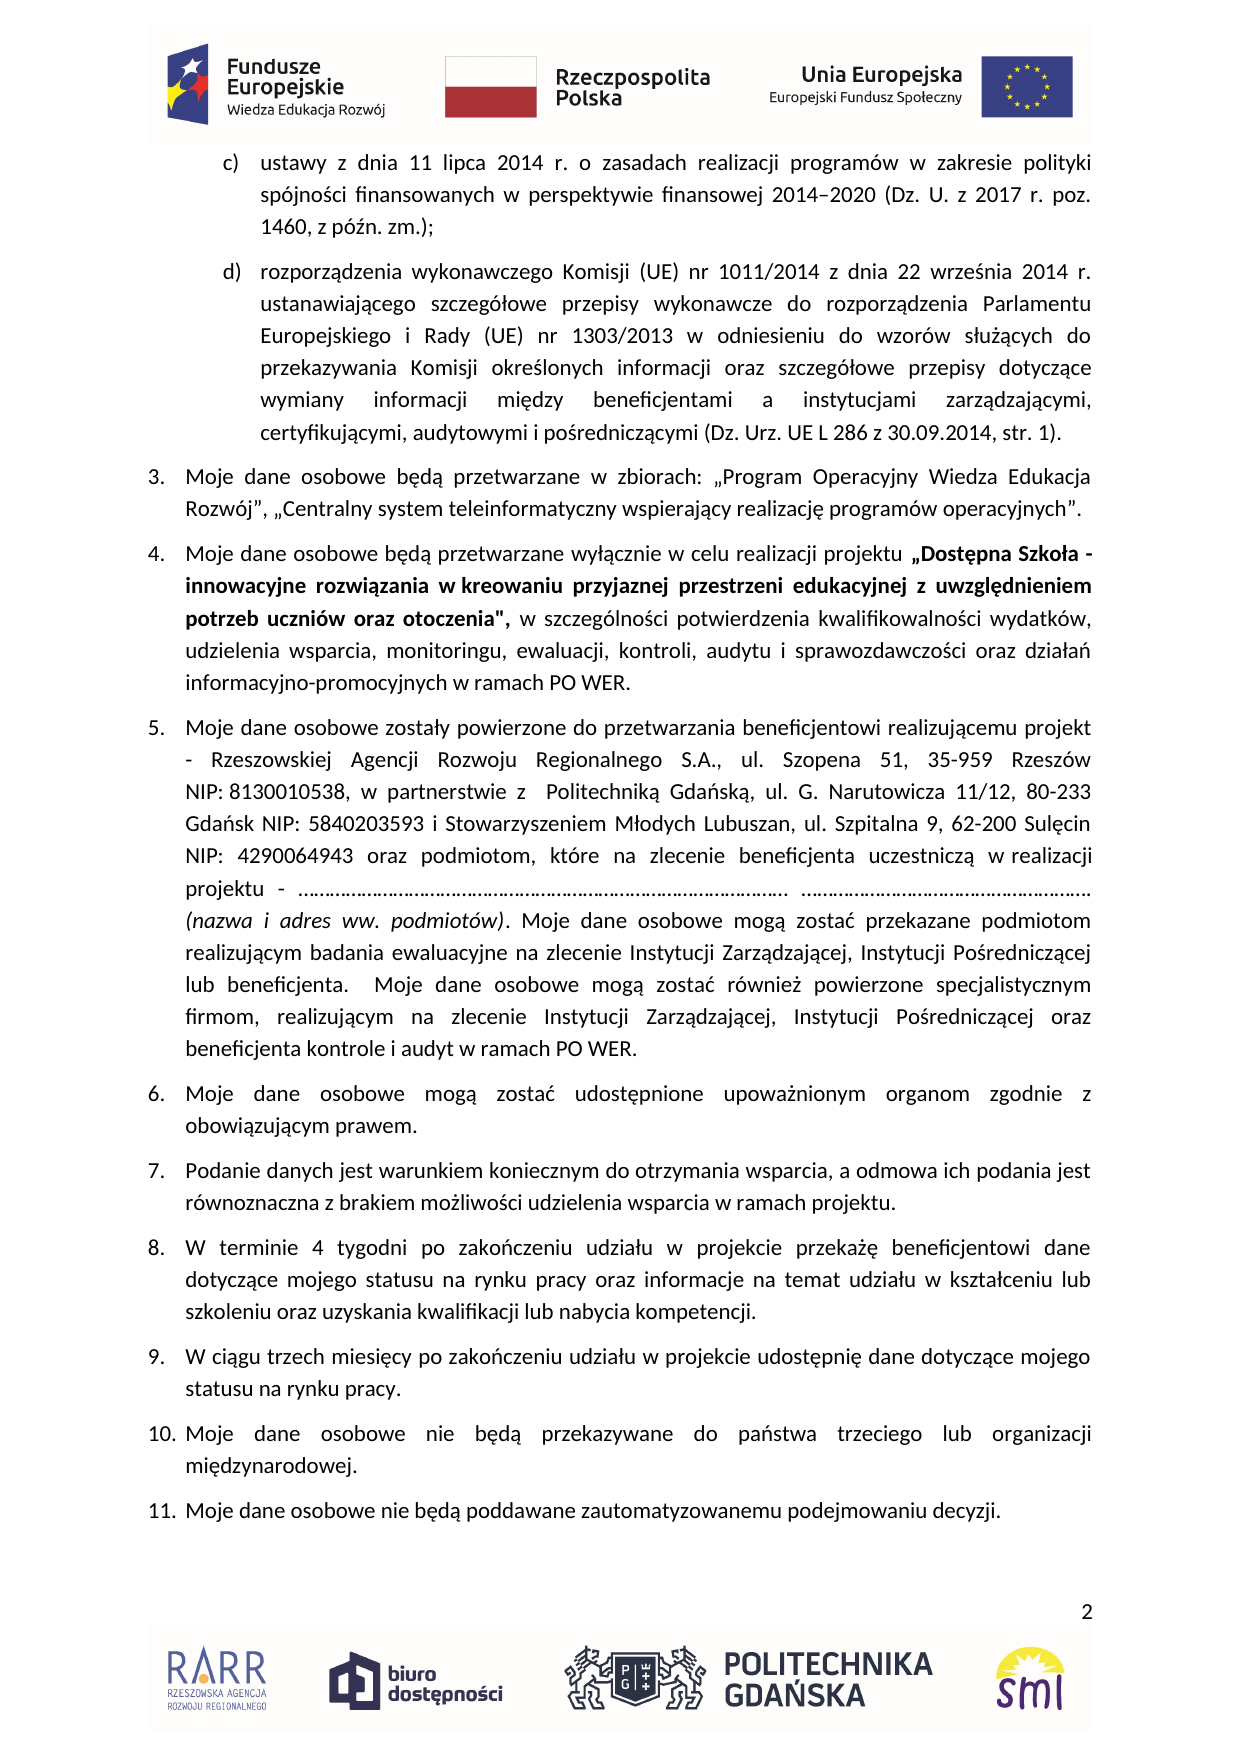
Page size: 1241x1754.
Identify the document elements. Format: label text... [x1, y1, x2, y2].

list Moje dane osobowe będą przetwarzane w zbiorach: „Program Operacyjny Wiedza Edukacja Rozwój”, „Centralny system teleinformatyczny wspierający realizację programów operacyjnych”. [148, 462, 1093, 523]
list W ciągu trzech miesięcy po zakończeniu udziału w projekcie udostępnię dane dotyczące mojego statusu na rynku pracy. [148, 1342, 1093, 1402]
list ustawy z dnia 11 lipca 2014 r. o zasadach realizacji programów w zakresie polityki spójności finansowanych w perspektywie finansowej 2014–2020 (Dz. U. z 2017 r. poz. 1460, z późn. zm.); [223, 148, 1093, 240]
list Moje dane osobowe mogą zostać udostępnione upoważnionym organom zgodnie z obowiązującym prawem. [148, 1079, 1093, 1139]
list Moje dane osobowe zostały powierzone do przetwarzania beneficjentowi realizującemu projekt - Rzeszowskiej Agencji Rozwoju Regionalnego S.A., ul. Szopena 51, 35-959 Rzeszów NIP: 8130010538, w partnerstwie z Politechniką Gdańską, ul. G. Narutowicza 11/12, 80-233 Gdańsk NIP: 5840203593 i Stowarzyszeniem Młodych Lubuszan, ul. Szpitalna 9, 62-200 Sulęcin NIP: 4290064943 oraz podmiotom, które na zlecenie beneficjenta uczestniczą w realizacji projektu - ………………………………………………………………………………… ………………………………………………. (nazwa i adres ww. podmiotów). Moje dane osobowe mogą zostać przekazane podmiotom realizującym badania ewaluacyjne na zlecenie Instytucji Zarządzającej, Instytucji Pośredniczącej lub beneficjenta. Moje dane osobowe mogą zostać również powierzone specjalistycznym firmom, realizującym na zlecenie Instytucji Zarządzającej, Instytucji Pośredniczącej oraz beneficjenta kontrole i audyt w ramach PO WER. [148, 713, 1093, 1063]
list Podanie danych jest warunkiem koniecznym do otrzymania wsparcia, a odmowa ich podania jest równoznaczna z brakiem możliwości udzielenia wsparcia w ramach projektu. [148, 1156, 1093, 1216]
list rozporządzenia wykonawczego Komisji (UE) nr 1011/2014 z dnia 22 września 2014 r. ustanawiającego szczegółowe przepisy wykonawcze do rozporządzenia Parlamentu Europejskiego i Rady (UE) nr 1303/2013 w odniesieniu do wzorów służących do przekazywania Komisji określonych informacji oraz szczegółowe przepisy dotyczące wymiany informacji między beneficjentami a instytucjami zarządzającymi, certyfikującymi, audytowymi i pośredniczącymi (Dz. Urz. UE L 286 z 30.09.2014, str. 1). [223, 257, 1093, 446]
picture [147, 1625, 1093, 1731]
list Moje dane osobowe nie będą przekazywane do państwa trzeciego lub organizacji międzynarodowej. [148, 1419, 1093, 1479]
picture [147, 23, 1093, 145]
list W terminie 4 tygodni po zakończeniu udziału w projekcie przekażę beneficjentowi dane dotyczące mojego statusu na rynku pracy oraz informacje na temat udziału w kształceniu lub szkoleniu oraz uzyskania kwalifikacji lub nabycia kompetencji. [148, 1233, 1093, 1325]
list Moje dane osobowe nie będą poddawane zautomatyzowanemu podejmowaniu decyzji. [148, 1496, 1093, 1524]
list Moje dane osobowe będą przetwarzane wyłącznie w celu realizacji projektu „Dostępna Szkoła - innowacyjne rozwiązania w kreowaniu przyjaznej przestrzeni edukacyjnej z uwzględnieniem potrzeb uczniów oraz otoczenia", w szczególności potwierdzenia kwalifikowalności wydatków, udzielenia wsparcia, monitoringu, ewaluacji, kontroli, audytu i sprawozdawczości oraz działań informacyjno-promocyjnych w ramach PO WER. [148, 539, 1093, 696]
